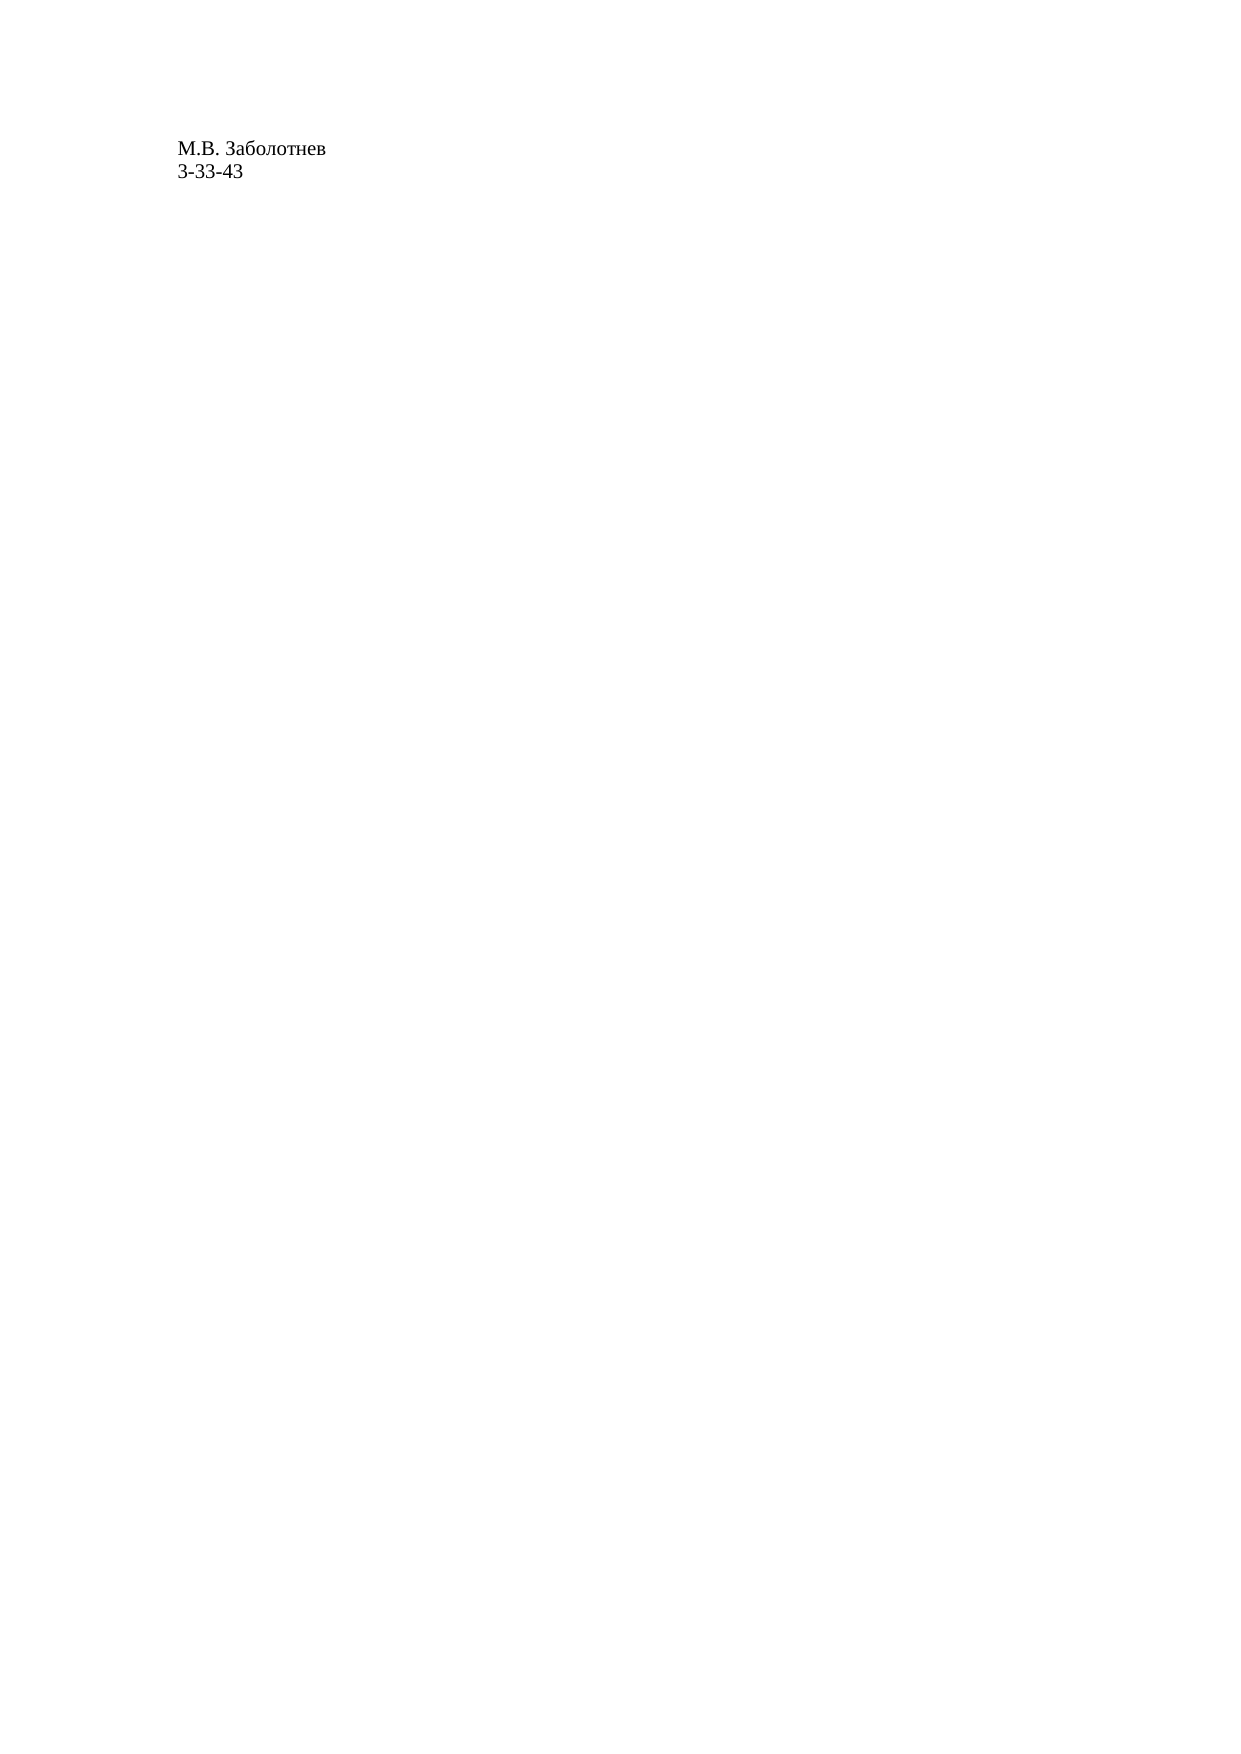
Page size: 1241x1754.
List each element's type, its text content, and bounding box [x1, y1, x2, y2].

text 3-33-43 [177, 159, 1181, 183]
text М.В. Заболотнев [177, 135, 1181, 159]
